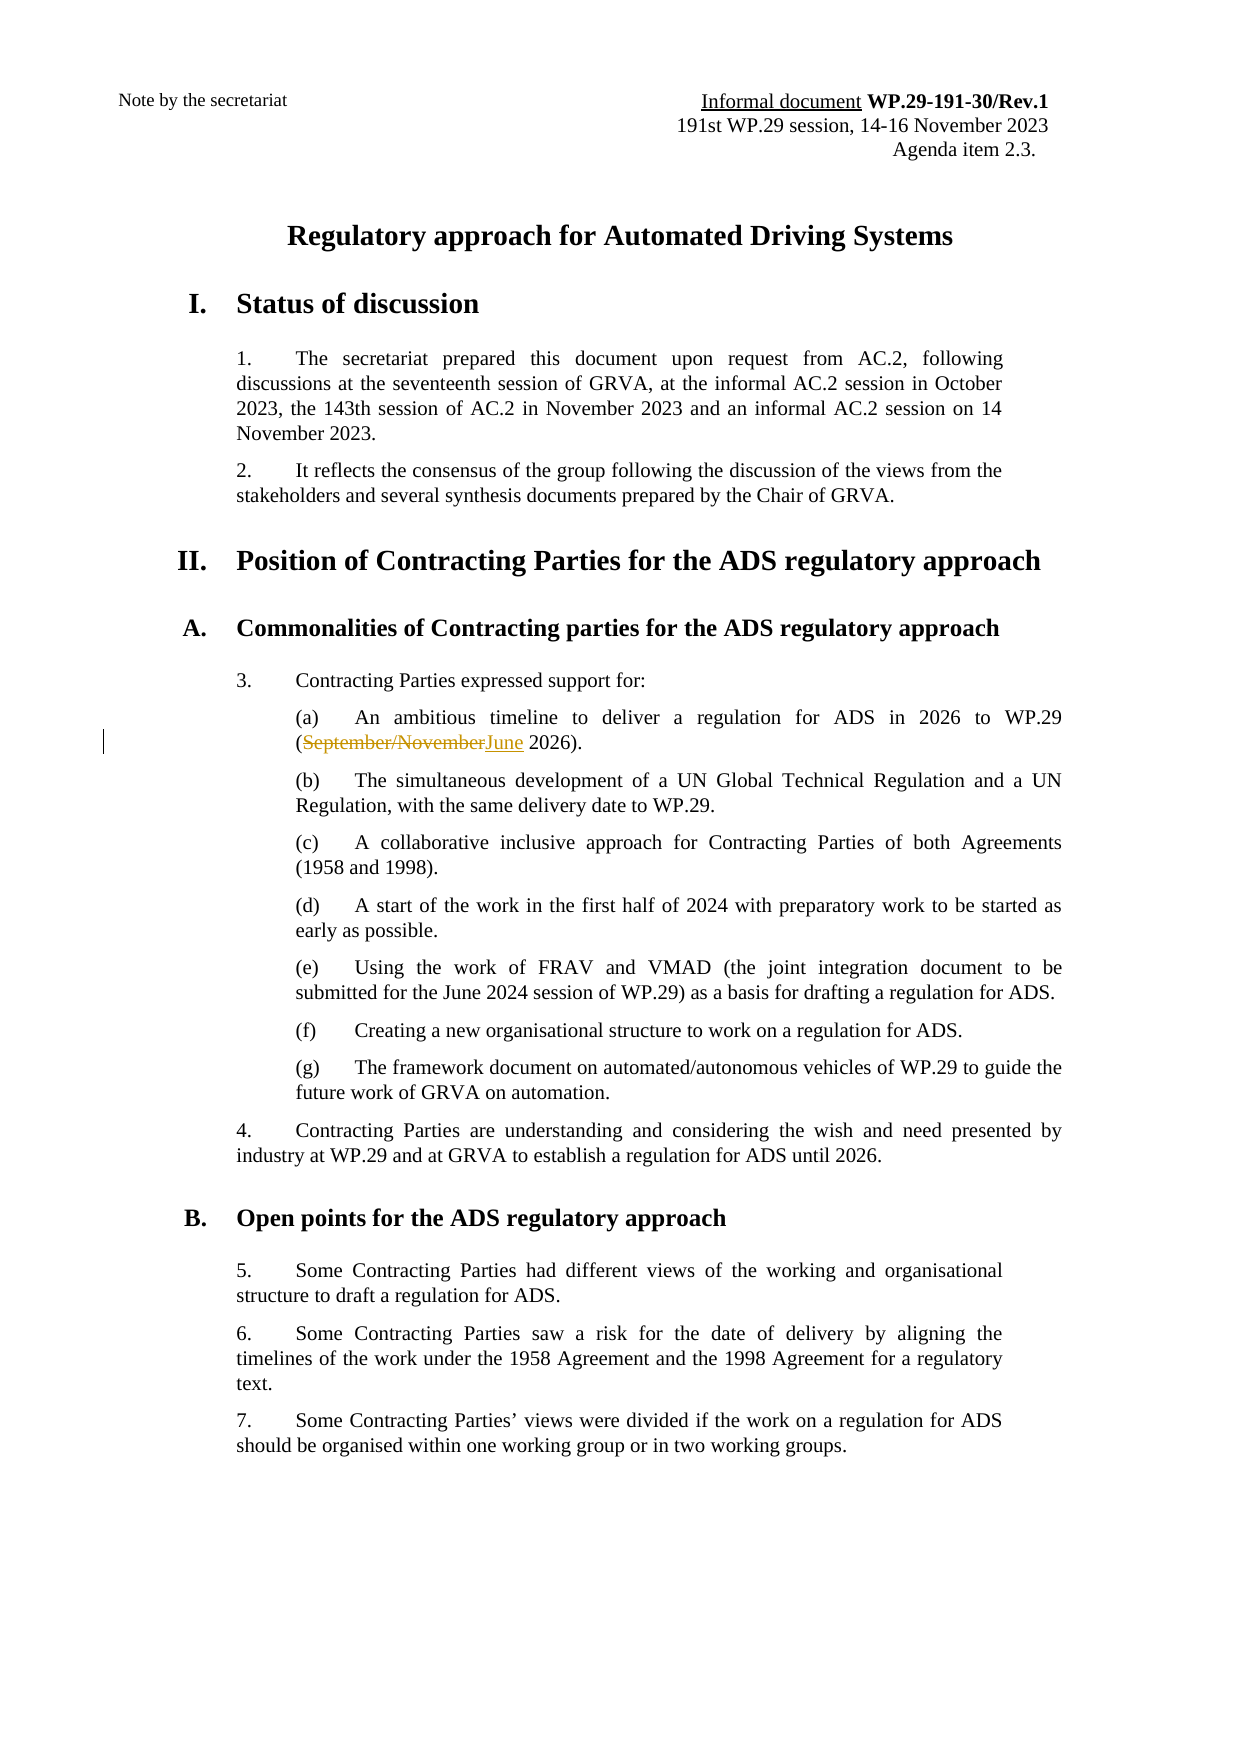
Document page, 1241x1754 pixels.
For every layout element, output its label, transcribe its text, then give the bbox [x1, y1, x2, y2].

text (e) Using the work of FRAV and VMAD (the joint integration document to be submitted for the June 2024 session of WP.29) as a basis for drafting a regulation for ADS. [295, 954, 1063, 1004]
text (g) The framework document on automated/autonomous vehicles of WP.29 to guide the future work of GRVA on automation. [295, 1054, 1063, 1104]
text 5. Some Contracting Parties had different views of the working and organisational structure to draft a regulation for ADS. [236, 1257, 1004, 1307]
text (a) An ambitious timeline to deliver a regulation for ADS in 2026 to WP.29 ( 2026). [295, 704, 1063, 754]
text 2. It reflects the consensus of the group following the discussion of the views from the stakeholders and several synthesis documents prepared by the Chair of GRVA. [236, 457, 1004, 507]
text (f) Creating a new organisational structure to work on a regulation for ADS. [295, 1017, 1063, 1042]
text Regulatory approach for Automated Driving Systems [236, 220, 1004, 251]
text II. Position of Contracting Parties for the ADS regulatory approach [118, 545, 1063, 576]
text (c) A collaborative inclusive approach for Contracting Parties of both Agreements (1958 and 1998). [295, 829, 1063, 879]
text I. Status of discussion [118, 289, 1063, 320]
text 3. Contracting Parties expressed support for: [236, 667, 1063, 692]
text 6. Some Contracting Parties saw a risk for the date of delivery by aligning the timelines of the work under the 1958 Agreement and the 1998 Agreement for a regulatory text. [236, 1320, 1004, 1395]
text 4. Contracting Parties are understanding and considering the wish and need presented by industry at WP.29 and at GRVA to establish a regulation for ADS until 2026. [236, 1117, 1063, 1167]
text 7. Some Contracting Parties’ views were divided if the work on a regulation for ADS should be organised within one working group or in two working groups. [236, 1407, 1004, 1457]
text B. Open points for the ADS regulatory approach [118, 1204, 1063, 1232]
text 1. The secretariat prepared this document upon request from AC.2, following discussions at the seventeenth session of GRVA, at the informal AC.2 session in October 2023, the 143th session of AC.2 in November 2023 and an informal AC.2 session on 14 November 2023. [236, 345, 1004, 445]
text (b) The simultaneous development of a UN Global Technical Regulation and a UN Regulation, with the same delivery date to WP.29. [295, 767, 1063, 817]
text (d) A start of the work in the first half of 2024 with preparatory work to be started as early as possible. [295, 892, 1063, 942]
text A. Commonalities of Contracting parties for the ADS regulatory approach [118, 614, 1063, 642]
